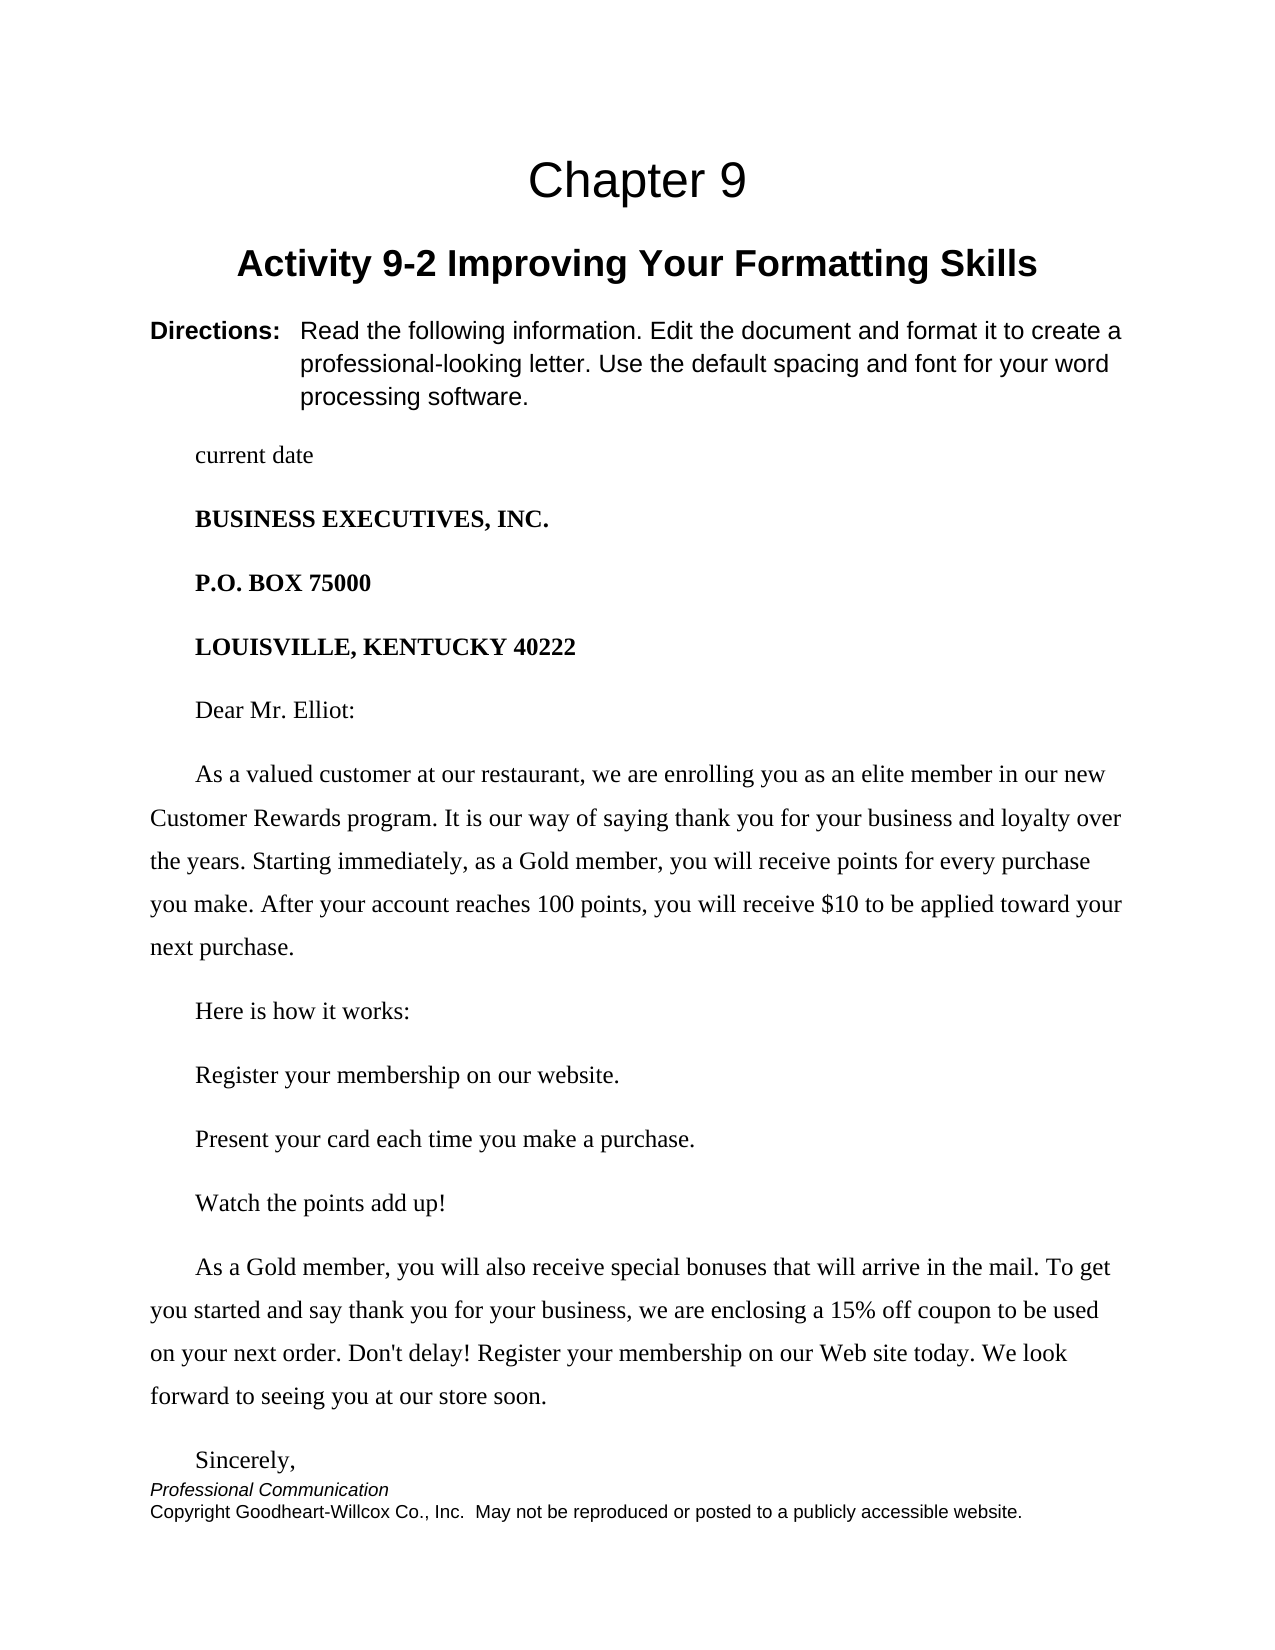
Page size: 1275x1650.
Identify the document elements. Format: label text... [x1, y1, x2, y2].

text As a Gold member, you will also receive special bonuses that will arrive in the mail. To get you started and say thank you for your business, we are enclosing a 15% off coupon to be used on your next order. Don't delay! Register your membership on our Web site today. We look forward to seeing you at our store soon. [150, 1252, 1125, 1410]
title Activity 9-2 Improving Your Formatting Skills [150, 241, 1125, 284]
text Here is how it works: [150, 996, 1125, 1025]
text business executives, inc. [150, 504, 1125, 532]
text Dear Mr. Elliot: [150, 696, 1125, 724]
text p.o. box 75000 [150, 568, 1125, 596]
text Present your card each time you make a purchase. [150, 1124, 1125, 1153]
text current date [150, 440, 1125, 468]
text Watch the points add up! [150, 1188, 1125, 1217]
text Chapter 9 [150, 150, 1125, 207]
text Register your membership on our website. [150, 1060, 1125, 1089]
text As a valued customer at our restaurant, we are enrolling you as an elite member in our new Customer Rewards program. It is our way of saying thank you for your business and loyalty over the years. Starting immediately, as a Gold member, you will receive points for every purchase you make. After your account reaches 100 points, you will receive $10 to be applied toward your next purchase. [150, 759, 1125, 961]
text louisville, kentucky 40222 [150, 632, 1125, 660]
text Directions: Read the following information. Edit the document and format it to create a professional-looking letter. Use the default spacing and font for your word processing software. [150, 316, 1125, 410]
text Sincerely, [150, 1445, 1125, 1474]
